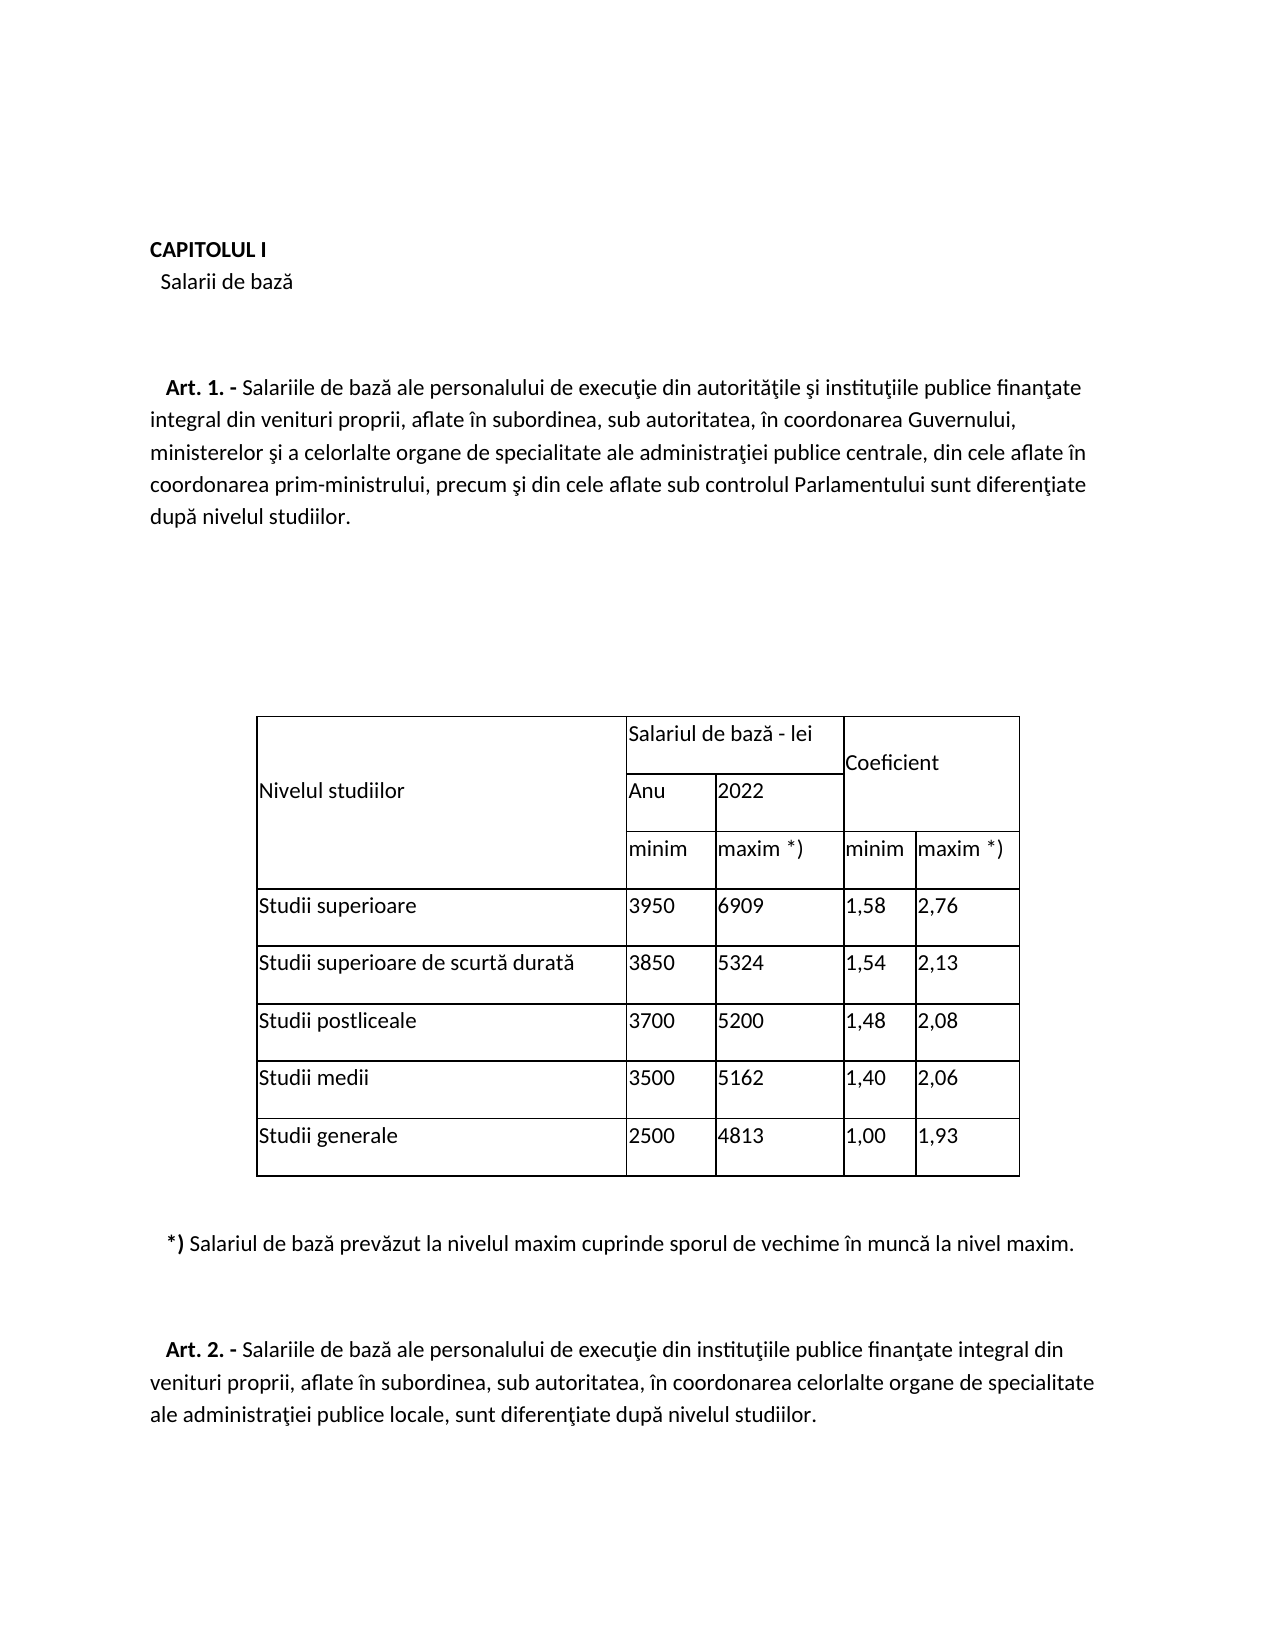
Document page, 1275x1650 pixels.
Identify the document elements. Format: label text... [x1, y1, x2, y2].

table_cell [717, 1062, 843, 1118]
text *) Salariul de bază prevăzut la nivelul maxim cuprinde sporul de vechime în muncă la nivel maxim. [150, 1229, 1125, 1258]
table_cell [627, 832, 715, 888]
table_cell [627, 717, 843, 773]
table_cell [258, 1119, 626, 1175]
text Art. 1. - Salariile de bază ale personalului de execuţie din autorităţile şi instituţiile publice finanţate integral din venituri proprii, aflate în subordinea, sub autoritatea, în coordonarea Guvernului, ministerelor şi a celorlalte organe de specialitate ale administraţiei publice centrale, din cele aflate în coordonarea prim-ministrului, precum şi din cele aflate sub controlul Parlamentului sunt diferenţiate după nivelul studiilor. [150, 373, 1125, 530]
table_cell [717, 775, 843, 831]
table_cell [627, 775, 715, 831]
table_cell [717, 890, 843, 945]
text CAPITOLUL I Salarii de bază [150, 203, 1125, 295]
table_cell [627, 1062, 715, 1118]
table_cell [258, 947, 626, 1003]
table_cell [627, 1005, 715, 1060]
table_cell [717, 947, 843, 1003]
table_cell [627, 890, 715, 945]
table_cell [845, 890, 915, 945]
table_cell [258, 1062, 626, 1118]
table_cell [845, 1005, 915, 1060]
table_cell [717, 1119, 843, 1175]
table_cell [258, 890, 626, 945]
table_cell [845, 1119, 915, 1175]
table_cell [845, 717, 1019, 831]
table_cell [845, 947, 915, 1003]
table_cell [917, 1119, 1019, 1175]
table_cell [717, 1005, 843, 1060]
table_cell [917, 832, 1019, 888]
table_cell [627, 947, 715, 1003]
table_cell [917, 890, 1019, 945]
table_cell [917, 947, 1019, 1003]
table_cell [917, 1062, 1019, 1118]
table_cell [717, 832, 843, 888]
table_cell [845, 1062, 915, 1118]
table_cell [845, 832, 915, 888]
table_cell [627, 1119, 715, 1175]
text Art. 2. - Salariile de bază ale personalului de execuţie din instituţiile publice finanţate integral din venituri proprii, aflate în subordinea, sub autoritatea, în coordonarea celorlalte organe de specialitate ale administraţiei publice locale, sunt diferenţiate după nivelul studiilor. [150, 1336, 1125, 1428]
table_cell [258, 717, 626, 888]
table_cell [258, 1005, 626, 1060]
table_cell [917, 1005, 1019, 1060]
